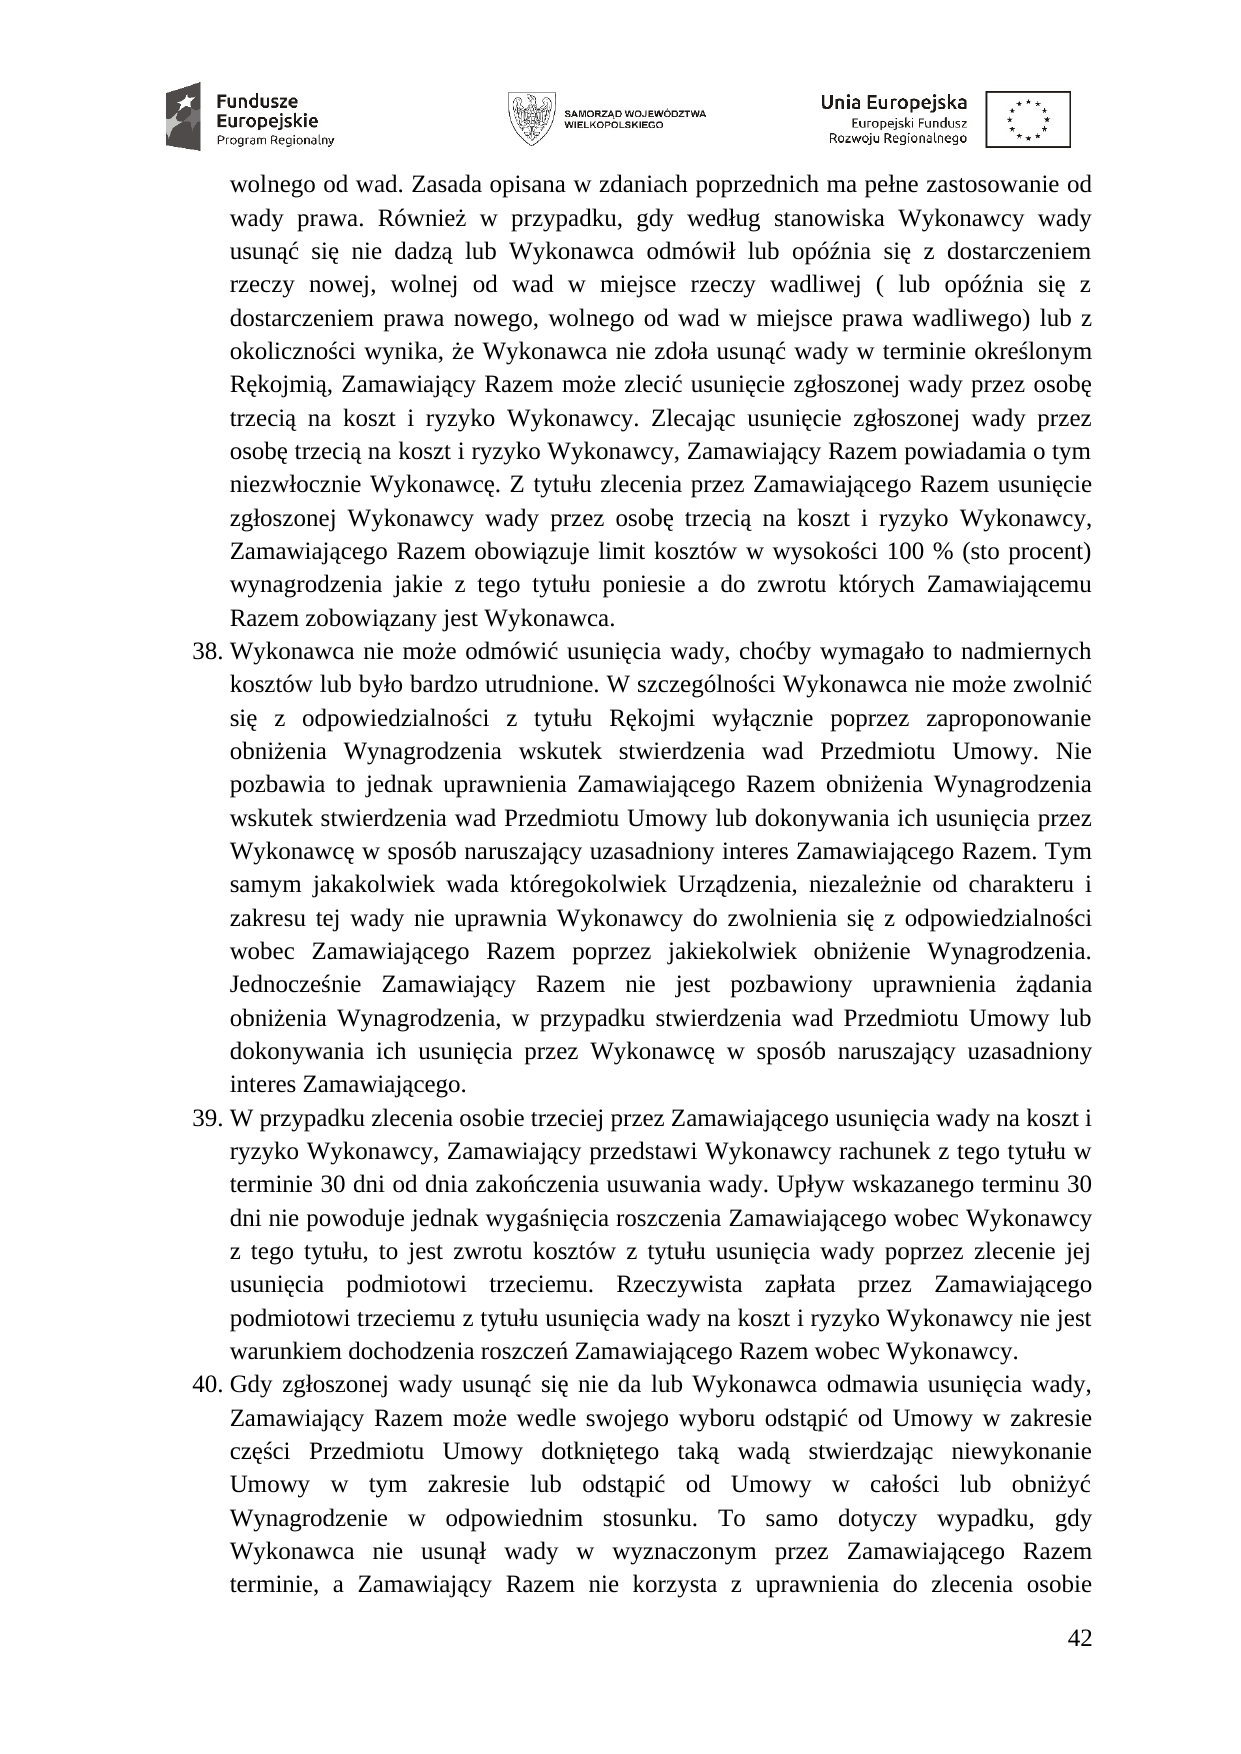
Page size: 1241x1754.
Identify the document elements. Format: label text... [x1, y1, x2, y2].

list W przypadku zlecenia osobie trzeciej przez Zamawiającego usunięcia wady na koszt i ryzyko Wykonawcy, Zamawiający przedstawi Wykonawcy rachunek z tego tytułu w terminie 30 dni od dnia zakończenia usuwania wady. Upływ wskazanego terminu 30 dni nie powoduje jednak wygaśnięcia roszczenia Zamawiającego wobec Wykonawcy z tego tytułu, to jest zwrotu kosztów z tytułu usunięcia wady poprzez zlecenie jej usunięcia podmiotowi trzeciemu. Rzeczywista zapłata przez Zamawiającego podmiotowi trzeciemu z tytułu usunięcia wady na koszt i ryzyko Wykonawcy nie jest warunkiem dochodzenia roszczeń Zamawiającego Razem wobec Wykonawcy. [192, 1098, 1093, 1365]
picture [147, 73, 1089, 165]
list Wykonawca nie może odmówić usunięcia wady, choćby wymagało to nadmiernych kosztów lub było bardzo utrudnione. W szczególności Wykonawca nie może zwolnić się z odpowiedzialności z tytułu Rękojmi wyłącznie poprzez zaproponowanie obniżenia Wynagrodzenia wskutek stwierdzenia wad Przedmiotu Umowy. Nie pozbawia to jednak uprawnienia Zamawiającego Razem obniżenia Wynagrodzenia wskutek stwierdzenia wad Przedmiotu Umowy lub dokonywania ich usunięcia przez Wykonawcę w sposób naruszający uzasadniony interes Zamawiającego Razem. Tym samym jakakolwiek wada któregokolwiek Urządzenia, niezależnie od charakteru i zakresu tej wady nie uprawnia Wykonawcy do zwolnienia się z odpowiedzialności wobec Zamawiającego Razem poprzez jakiekolwiek obniżenie Wynagrodzenia. Jednocześnie Zamawiający Razem nie jest pozbawiony uprawnienia żądania obniżenia Wynagrodzenia, w przypadku stwierdzenia wad Przedmiotu Umowy lub dokonywania ich usunięcia przez Wykonawcę w sposób naruszający uzasadniony interes Zamawiającego. [192, 632, 1093, 1098]
